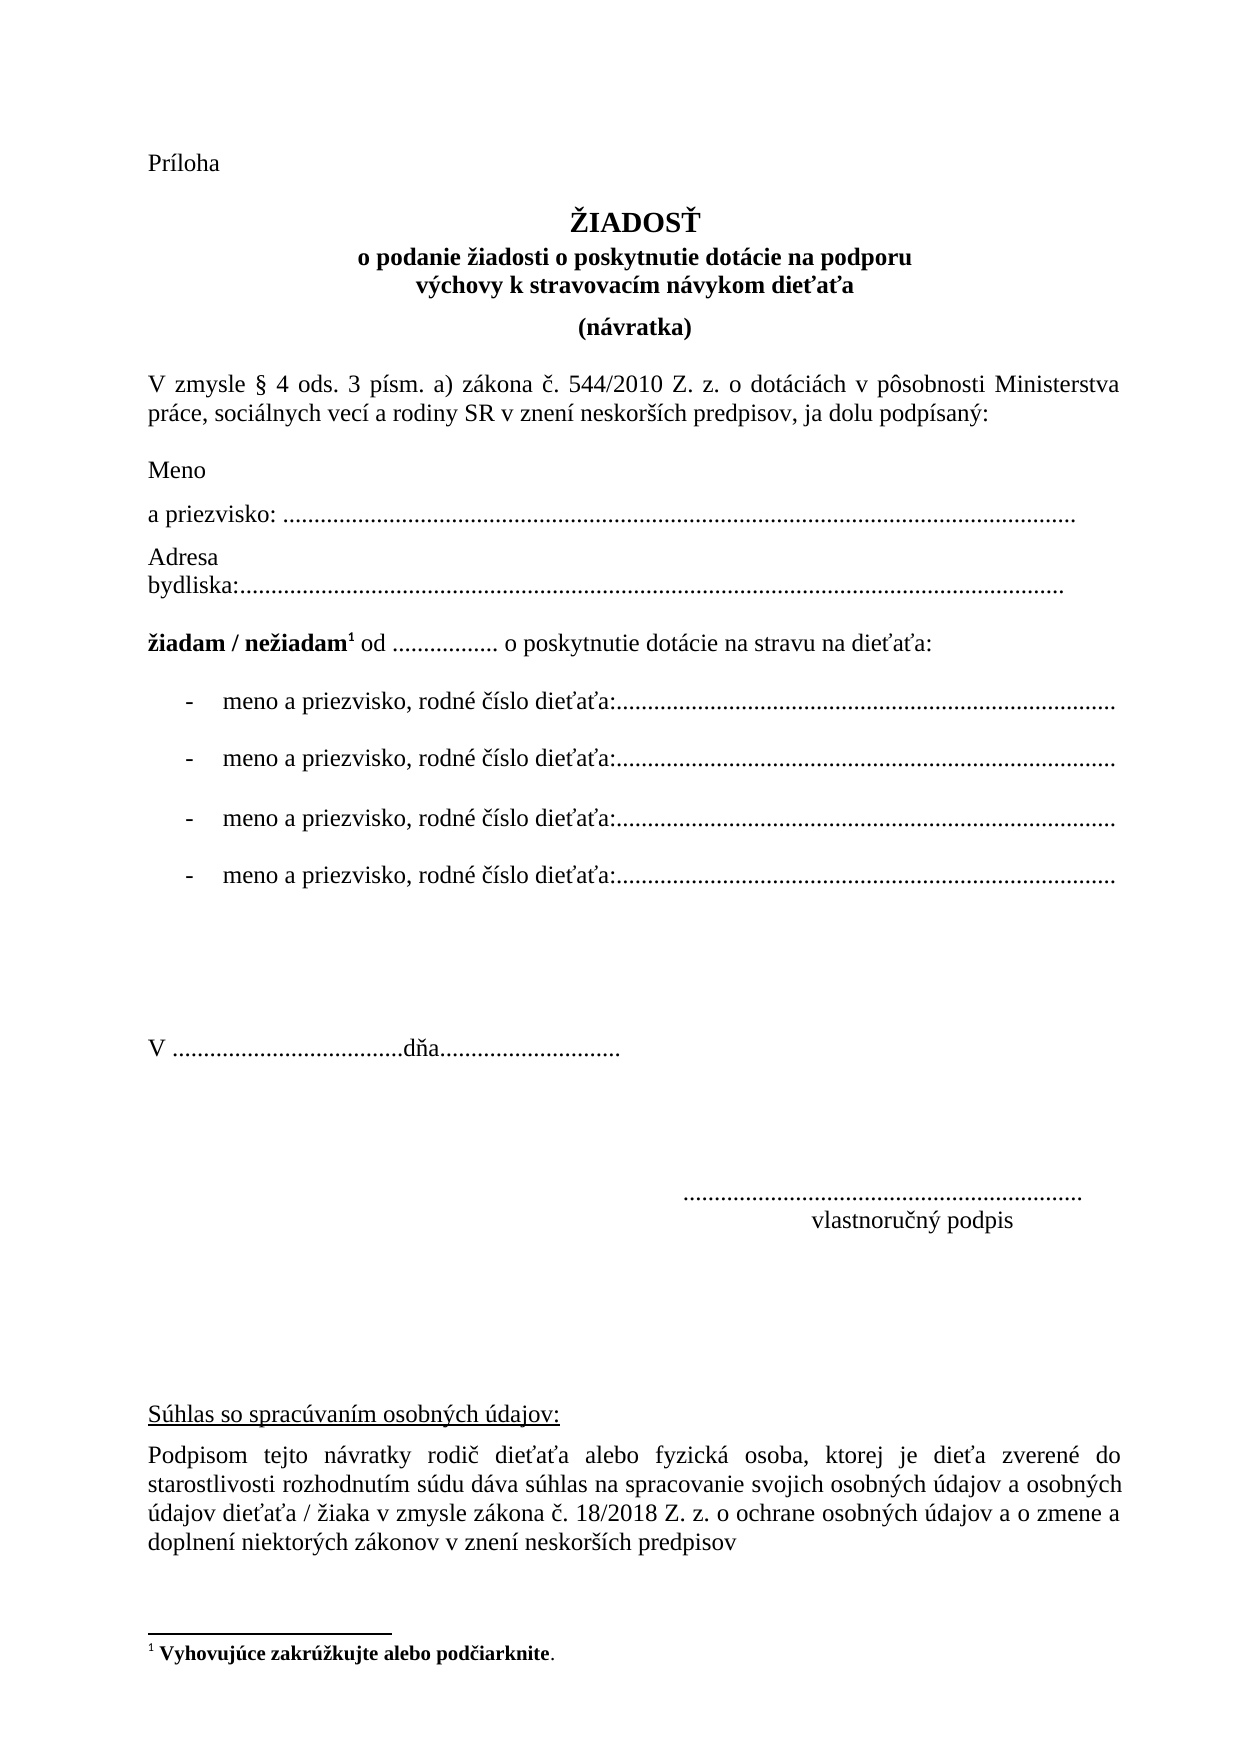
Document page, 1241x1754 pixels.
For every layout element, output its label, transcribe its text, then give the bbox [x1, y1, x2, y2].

text Súhlas so spracúvaním osobných údajov: [148, 1399, 1122, 1428]
text ŽIADOSŤ [148, 206, 1122, 239]
text Meno a priezvisko: ............................................................................................................................... [148, 456, 1122, 527]
text V .....................................dňa............................. [148, 1033, 1122, 1062]
text výchovy k stravovacím návykom dieťaťa [148, 271, 1122, 299]
list meno a priezvisko, rodné číslo dieťaťa:................................................................................ [185, 803, 1122, 832]
text vlastnoručný podpis [148, 1206, 1122, 1234]
text Adresa bydliska:.................................................................................................................................... [148, 542, 1122, 599]
list meno a priezvisko, rodné číslo dieťaťa:................................................................................ [185, 861, 1122, 889]
text Podpisom tejto návratky rodič dieťaťa alebo fyzická osoba, ktorej je dieťa zverené do starostlivosti rozhodnutím súdu dáva súhlas na spracovanie svojich osobných údajov a osobných údajov dieťaťa / žiaka v zmysle zákona č. 18/2018 Z. z. o ochrane osobných údajov a o zmene a doplnení niektorých zákonov v znení neskorších predpisov [148, 1441, 1122, 1556]
list meno a priezvisko, rodné číslo dieťaťa:................................................................................ [185, 743, 1122, 772]
text (návratka) [148, 312, 1122, 341]
text o podanie žiadosti o poskytnutie dotácie na podporu [148, 242, 1122, 271]
list meno a priezvisko, rodné číslo dieťaťa:................................................................................ [185, 686, 1122, 714]
text ................................................................ [590, 1148, 1122, 1206]
text V zmysle § 4 ods. 3 písm. a) zákona č. 544/2010 Z. z. o dotáciách v pôsobnosti Ministerstva práce, sociálnych vecí a rodiny SR v znení neskorších predpisov, ja dolu podpísaný: [148, 369, 1122, 427]
text žiadam / nežiadam od ................. o poskytnutie dotácie na stravu na dieťaťa: [148, 628, 1122, 657]
text Príloha [148, 148, 1122, 176]
